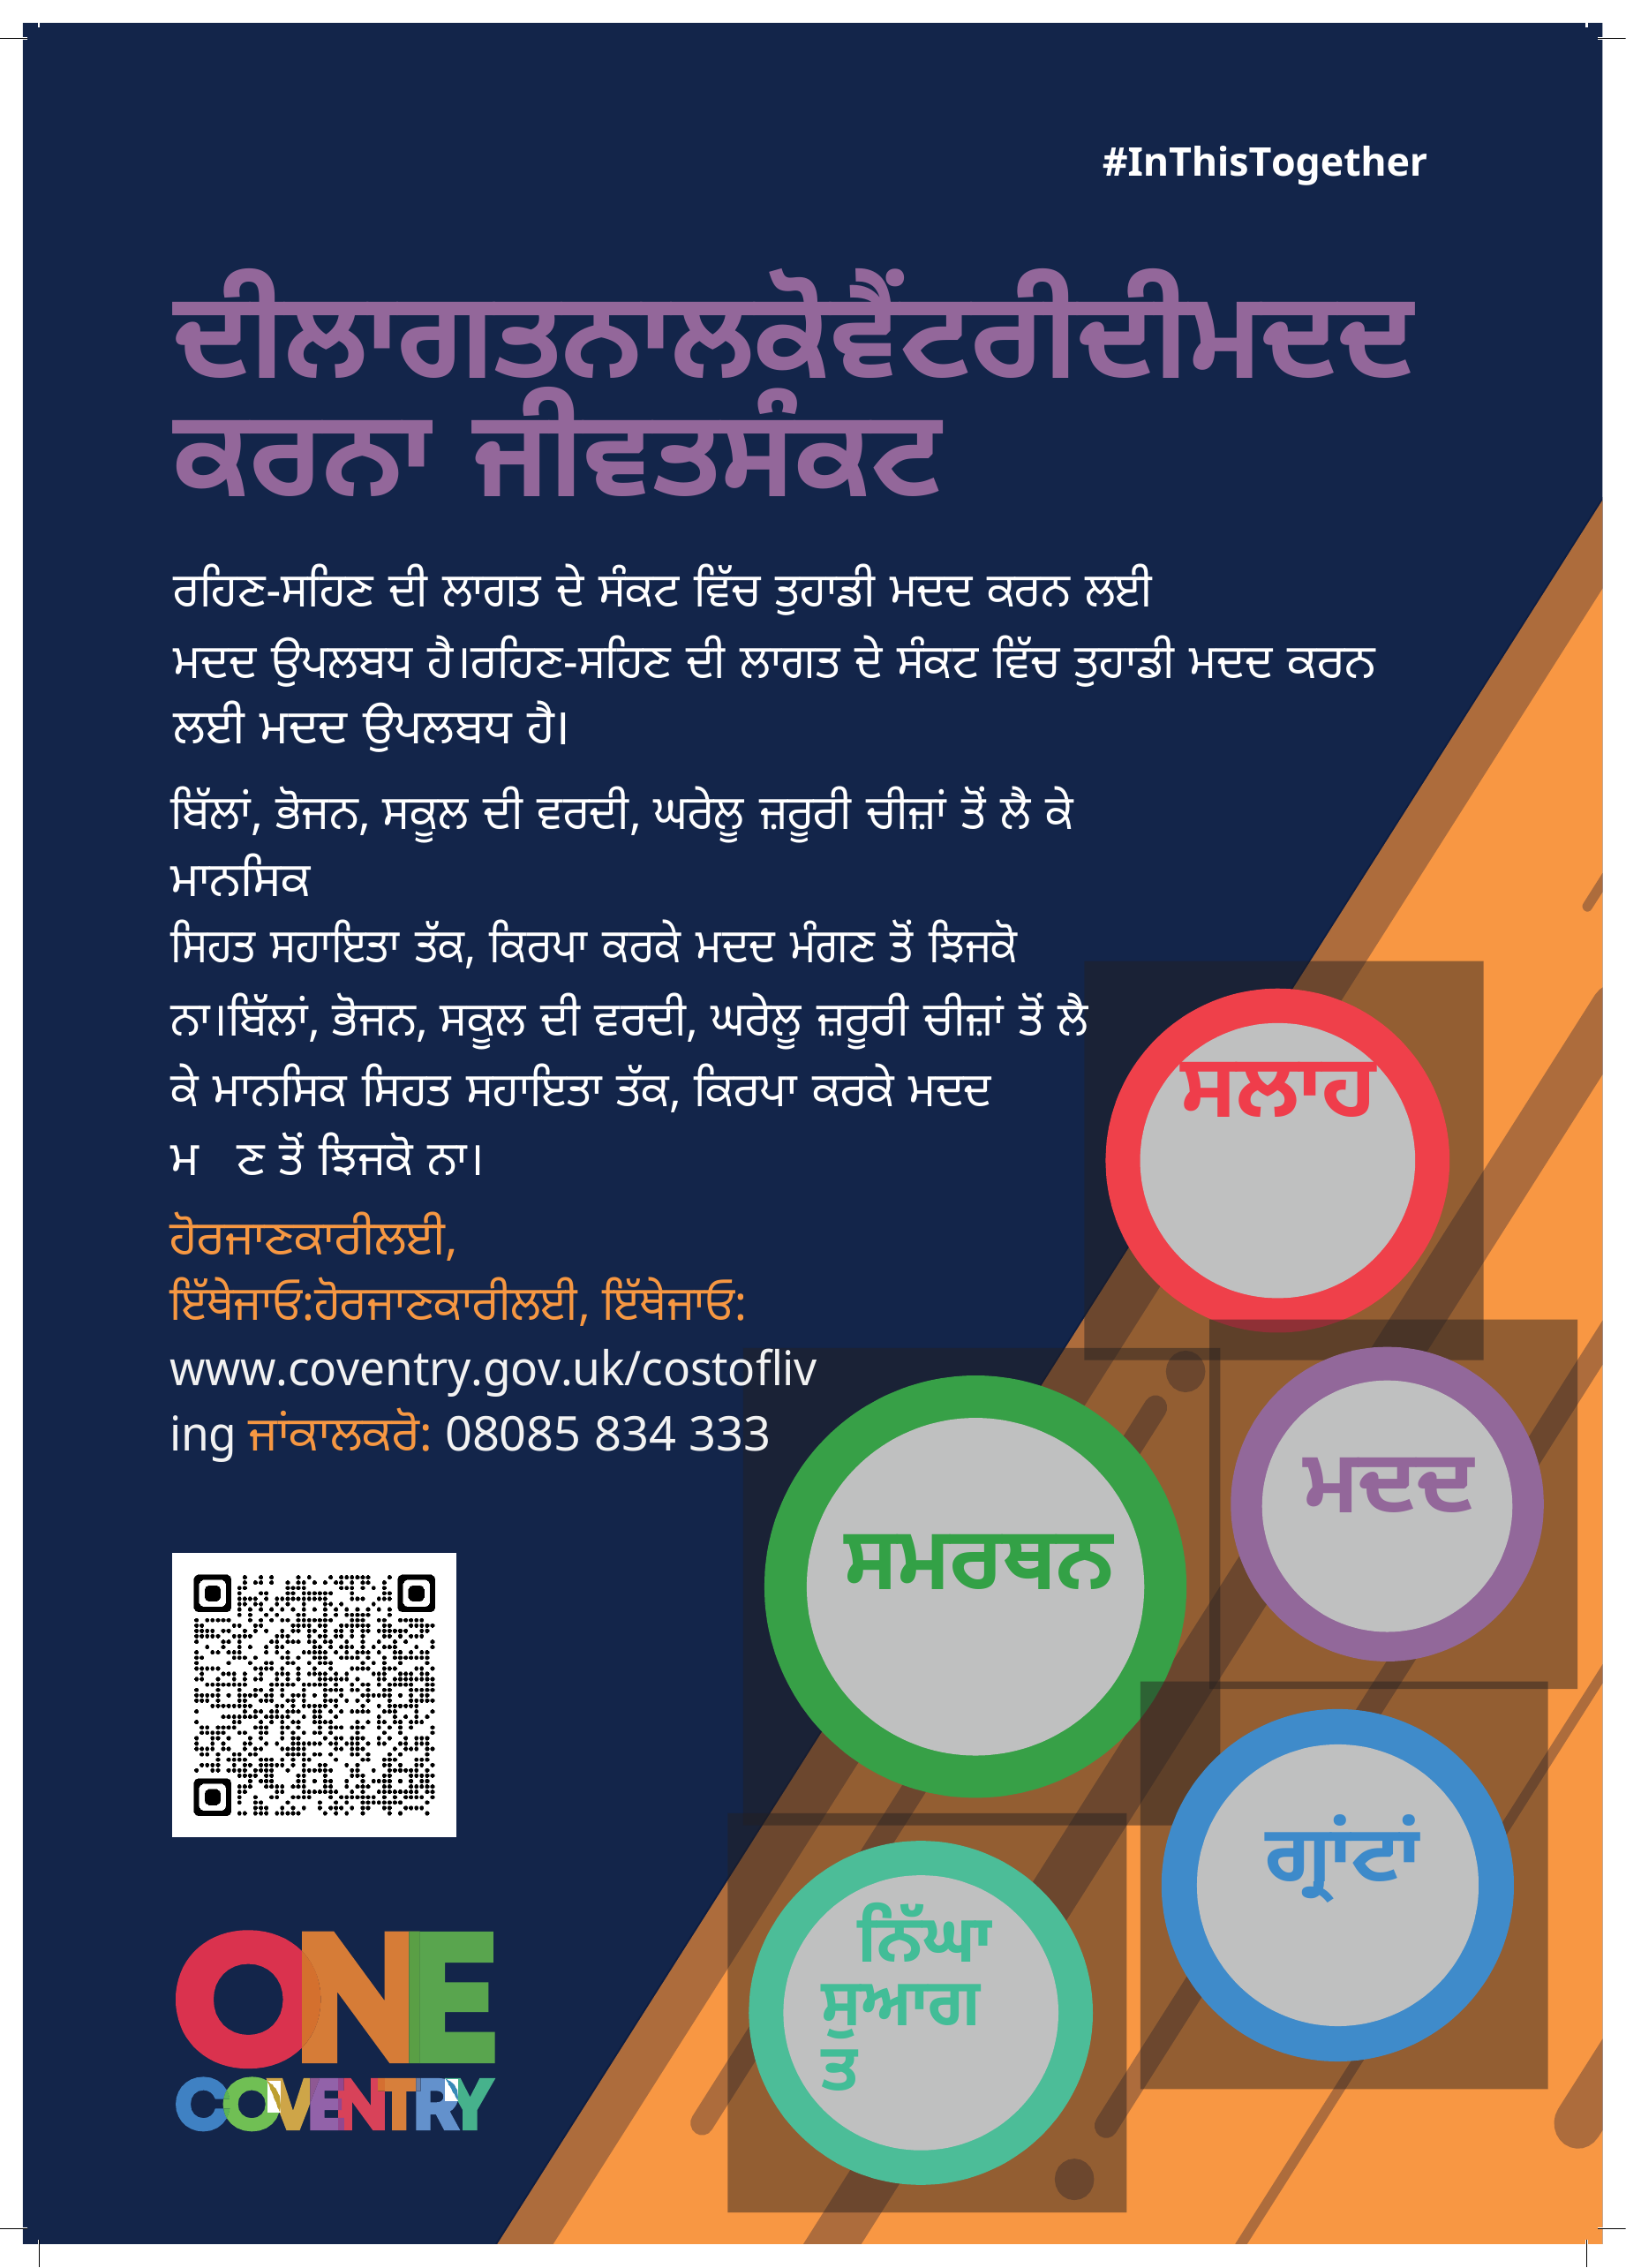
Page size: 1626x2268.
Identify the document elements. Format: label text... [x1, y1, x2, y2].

text ਨਿੱਘਾ ਸੁਆਗਤ [821, 1910, 1015, 2106]
picture [172, 1553, 456, 1837]
title ਦੀਲਾਗਤਨਾਲਕੋਵੈਂਟਰੀਦੀਮਦਦ ਕਰਨਾ ਜੀਵਤਸੰਕਟ [174, 280, 1479, 524]
text ਰਹਿਣ-ਸਹਿਣ ਦੀ ਲਾਗਤ ਦੇ ਸੰਕਟ ਵਿੱਚ ਤੁਹਾਡੀ ਮਦਦ ਕਰਨ ਲਈ [174, 562, 1479, 619]
picture [267, 2080, 281, 2113]
text ਮਦਦ ਉਪਲਬਧ ਹੈ।ਰਹਿਣ-ਸਹਿਣ ਦੀ ਲਾਗਤ ਦੇ ਸੰਕਟ ਵਿੱਚ ਤੁਹਾਡੀ ਮਦਦ ਕਰਨ ਲਈ ਮਦਦ ਉਪਲਬਧ ਹੈ। [174, 628, 1414, 756]
subtitle ਸਮਰਥਨ [844, 1507, 1117, 1610]
subtitle ਸਲਾਹ [1180, 1063, 1479, 1131]
text ਮ ਣ ਤੋਂ ਝਿਜਕੋ ਨਾ। [170, 1131, 1479, 1187]
subtitle ਮਦਦ [1303, 1431, 1479, 1533]
text ਗ੍ਰਾਂਟਾਂ [1240, 1808, 1445, 1900]
text ਹੋਰਜਾਣਕਾਰੀਲਈ, ਇੱਥੇਜਾਓ:ਹੋਰਜਾਣਕਾਰੀਲਈ, ਇੱਥੇਜਾਓ: www.coventry.gov.uk/costofliving ਜਾਂਕਾਲਕਰੋ: 08085 834 333 [169, 1204, 824, 1465]
text ਬਿੱਲਾਂ, ਭੋਜਨ, ਸਕੂਲ ਦੀ ਵਰਦੀ, ਘਰੇਲੂ ਜ਼ਰੂਰੀ ਚੀਜ਼ਾਂ ਤੋਂ ਲੈ ਕੇ ਮਾਨਸਿਕ [170, 778, 1201, 908]
text ਨਾ।ਬਿੱਲਾਂ, ਭੋਜਨ, ਸਕੂਲ ਦੀ ਵਰਦੀ, ਘਰੇਲੂ ਜ਼ਰੂਰੀ ਚੀਜ਼ਾਂ ਤੋਂ ਲੈ [170, 984, 1479, 1050]
text #InThisTogether [160, 133, 1427, 187]
text ਸਿਹਤ ਸਹਾਇਤਾ ਤੱਕ, ਕਿਰਪਾ ਕਰਕੇ ਮਦਦ ਮੰਗਣ ਤੋਂ ਝਿਜਕੋ [170, 915, 1479, 975]
picture [445, 2078, 458, 2101]
text ਕੇ ਮਾਨਸਿਕ ਸਿਹਤ ਸਹਾਇਤਾ ਤੱਕ, ਕਿਰਪਾ ਕਰਕੇ ਮਦਦ [170, 1056, 1038, 1120]
